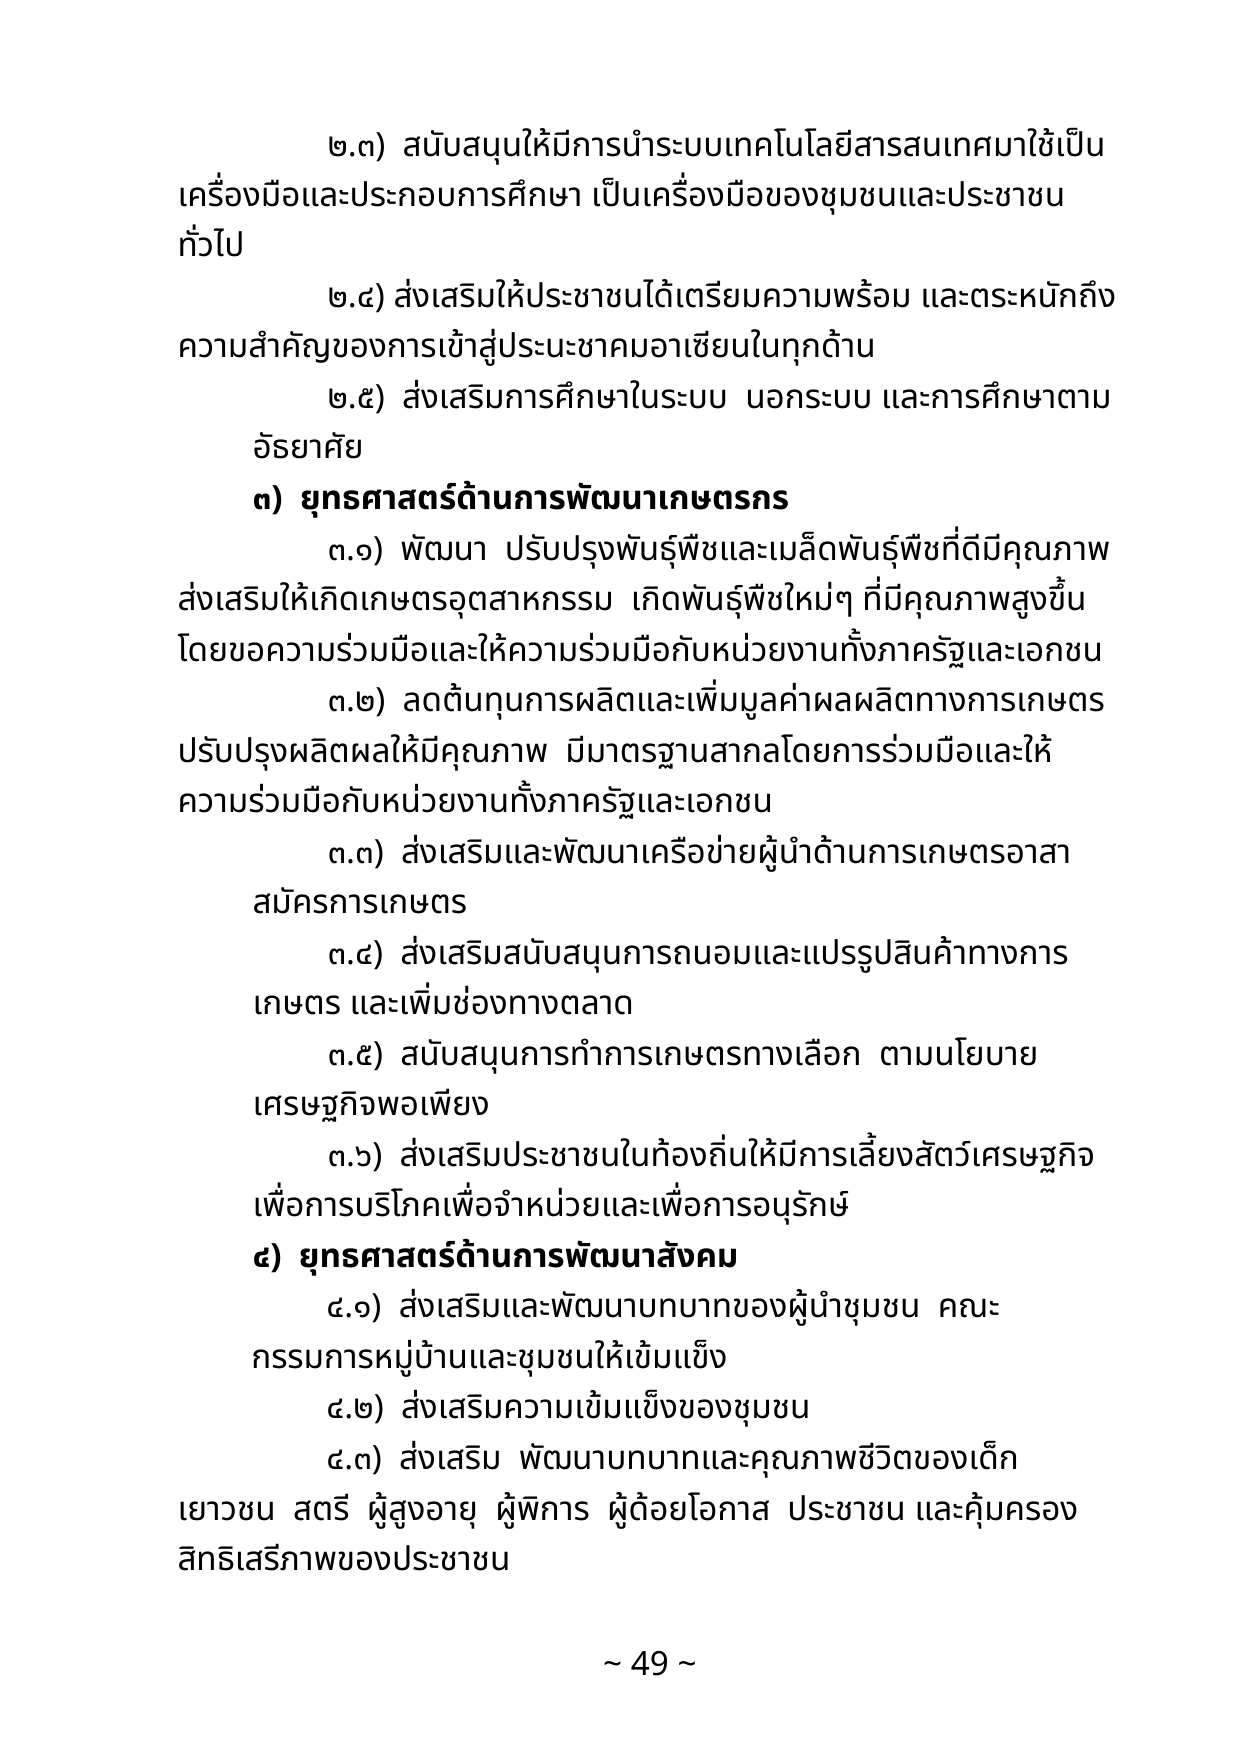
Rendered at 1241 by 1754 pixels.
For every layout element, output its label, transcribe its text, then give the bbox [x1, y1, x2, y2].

text ๒.๓) สนับสนุนให้มีการนำระบบเทคโนโลยีสารสนเทศมาใช้เป็นเครื่องมือและประกอบการศึกษา เป็นเครื่องมือของชุมชนและประชาชนทั่วไป [177, 120, 1122, 272]
text ๒.๕) ส่งเสริมการศึกษาในระบบ นอกระบบ และการศึกษาตามอัธยาศัย [252, 373, 1122, 474]
text ๓) ยุทธศาสตร์ด้านการพัฒนาเกษตรกร [177, 474, 1122, 524]
text ๔.๓) ส่งเสริม พัฒนาบทบาทและคุณภาพชีวิตของเด็ก เยาวชน สตรี ผู้สูงอายุ ผู้พิการ ผู้ด้อยโอกาส ประชาชน และคุ้มครองสิทธิเสรีภาพของประชาชน [177, 1434, 1122, 1585]
text ๓.๔) ส่งเสริมสนับสนุนการถนอมและแปรรูปสินค้าทางการเกษตร และเพิ่มช่องทางตลาด [252, 928, 1122, 1029]
text ๔.๑) ส่งเสริมและพัฒนาบทบาทของผู้นำชุมชน คณะกรรมการหมู่บ้านและชุมชนให้เข้มแข็ง [251, 1282, 1122, 1383]
text ๔) ยุทธศาสตร์ด้านการพัฒนาสังคม [177, 1232, 1122, 1282]
text ๓.๖) ส่งเสริมประชาชนในท้องถิ่นให้มีการเลี้ยงสัตว์เศรษฐกิจ เพื่อการบริโภคเพื่อจำหน่วยและเพื่อการอนุรักษ์ [252, 1131, 1122, 1232]
text ๒.๔) ส่งเสริมให้ประชาชนได้เตรียมความพร้อม และตระหนักถึงความสำคัญของการเข้าสู่ประนะชาคมอาเซียนในทุกด้าน [177, 272, 1122, 373]
text ๔.๒) ส่งเสริมความเข้มแข็งของชุมชน [251, 1383, 1122, 1434]
text ๓.๕) สนับสนุนการทำการเกษตรทางเลือก ตามนโยบายเศรษฐกิจพอเพียง [252, 1029, 1122, 1131]
text ๓.๑) พัฒนา ปรับปรุงพันธุ์พืชและเมล็ดพันธุ์พืชที่ดีมีคุณภาพ ส่งเสริมให้เกิดเกษตรอุตสาหกรรม เกิดพันธุ์พืชใหม่ๆ ที่มีคุณภาพสูงขึ้น โดยขอความร่วมมือและให้ความร่วมมือกับหน่วยงานทั้งภาครัฐและเอกชน [177, 524, 1122, 676]
text ๓.๓) ส่งเสริมและพัฒนาเครือข่ายผู้นำด้านการเกษตรอาสาสมัครการเกษตร [252, 827, 1122, 928]
text ๓.๒) ลดต้นทุนการผลิตและเพิ่มมูลค่าผลผลิตทางการเกษตร ปรับปรุงผลิตผลให้มีคุณภาพ มีมาตรฐานสากลโดยการร่วมมือและให้ความร่วมมือกับหน่วยงานทั้งภาครัฐและเอกชน [177, 676, 1122, 827]
